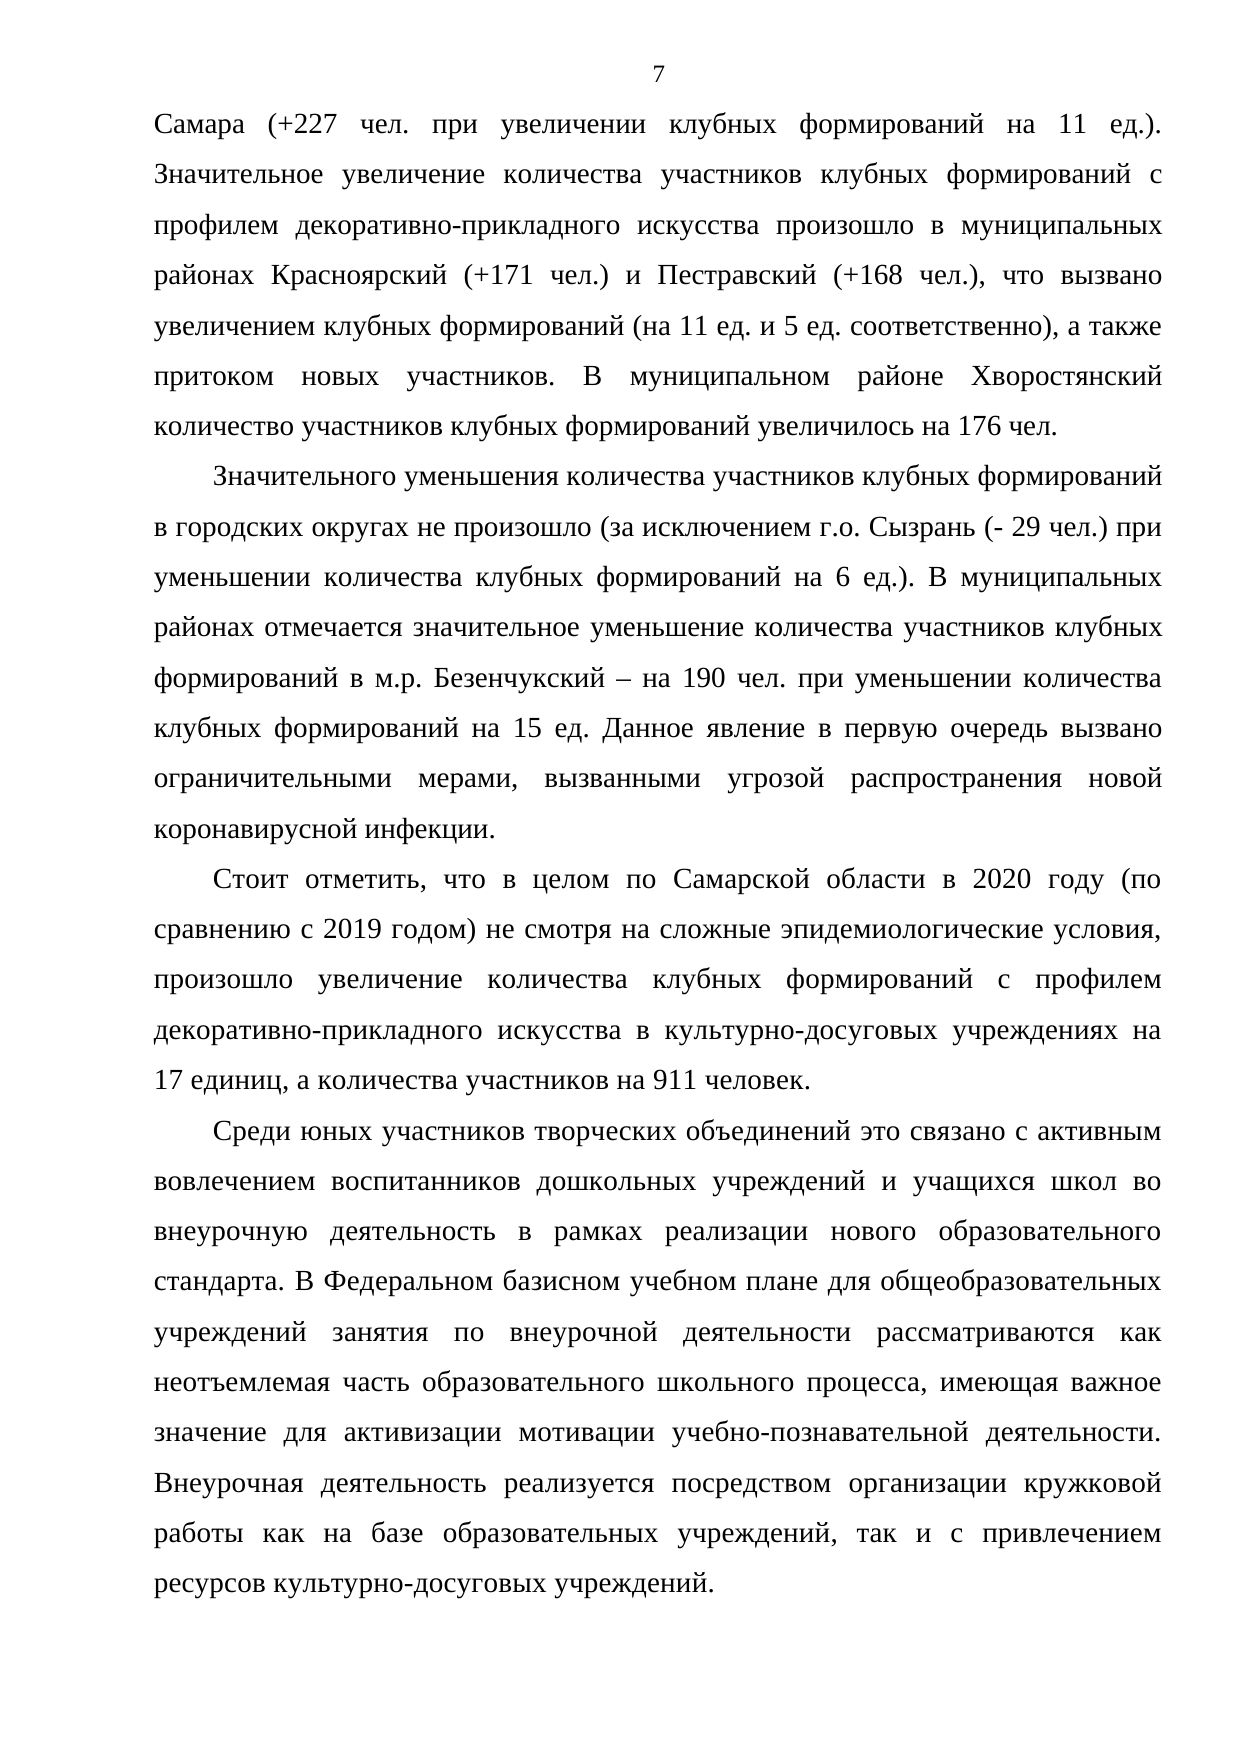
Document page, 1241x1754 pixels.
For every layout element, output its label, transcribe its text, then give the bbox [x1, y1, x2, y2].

text Значительного уменьшения количества участников клубных формирований в городских округах не произошло (за исключением г.о. Сызрань (- 29 чел.) при уменьшении количества клубных формирований на 6 ед.). В муниципальных районах отмечается значительное уменьшение количества участников клубных формирований в м.р. Безенчукский – на 190 чел. при уменьшении количества клубных формирований на 15 ед. Данное явление в первую очередь вызвано ограничительными мерами, вызванными угрозой распространения новой коронавирусной инфекции. [153, 458, 1163, 844]
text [153, 106, 1163, 442]
text Стоит отметить, что в целом по Самарской области в 2020 году (по сравнению с 2019 годом) не смотря на сложные эпидемиологические условия, произошло увеличение количества клубных формирований с профилем декоративно-прикладного искусства в культурно-досуговых учреждениях на 17 единиц, а количества участников на 911 человек. [153, 861, 1163, 1096]
text Среди юных участников творческих объединений это связано с активным вовлечением воспитанников дошкольных учреждений и учащихся школ во внеурочную деятельность в рамках реализации нового образовательного стандарта. В Федеральном базисном учебном плане для общеобразовательных учреждений занятия по внеурочной деятельности рассматриваются как неотъемлемая часть образовательного школьного процесса, имеющая важное значение для активизации мотивации учебно-познавательной деятельности. Внеурочная деятельность реализуется посредством организации кружковой работы как на базе образовательных учреждений, так и с привлечением ресурсов культурно-досуговых учреждений. [153, 1113, 1163, 1599]
